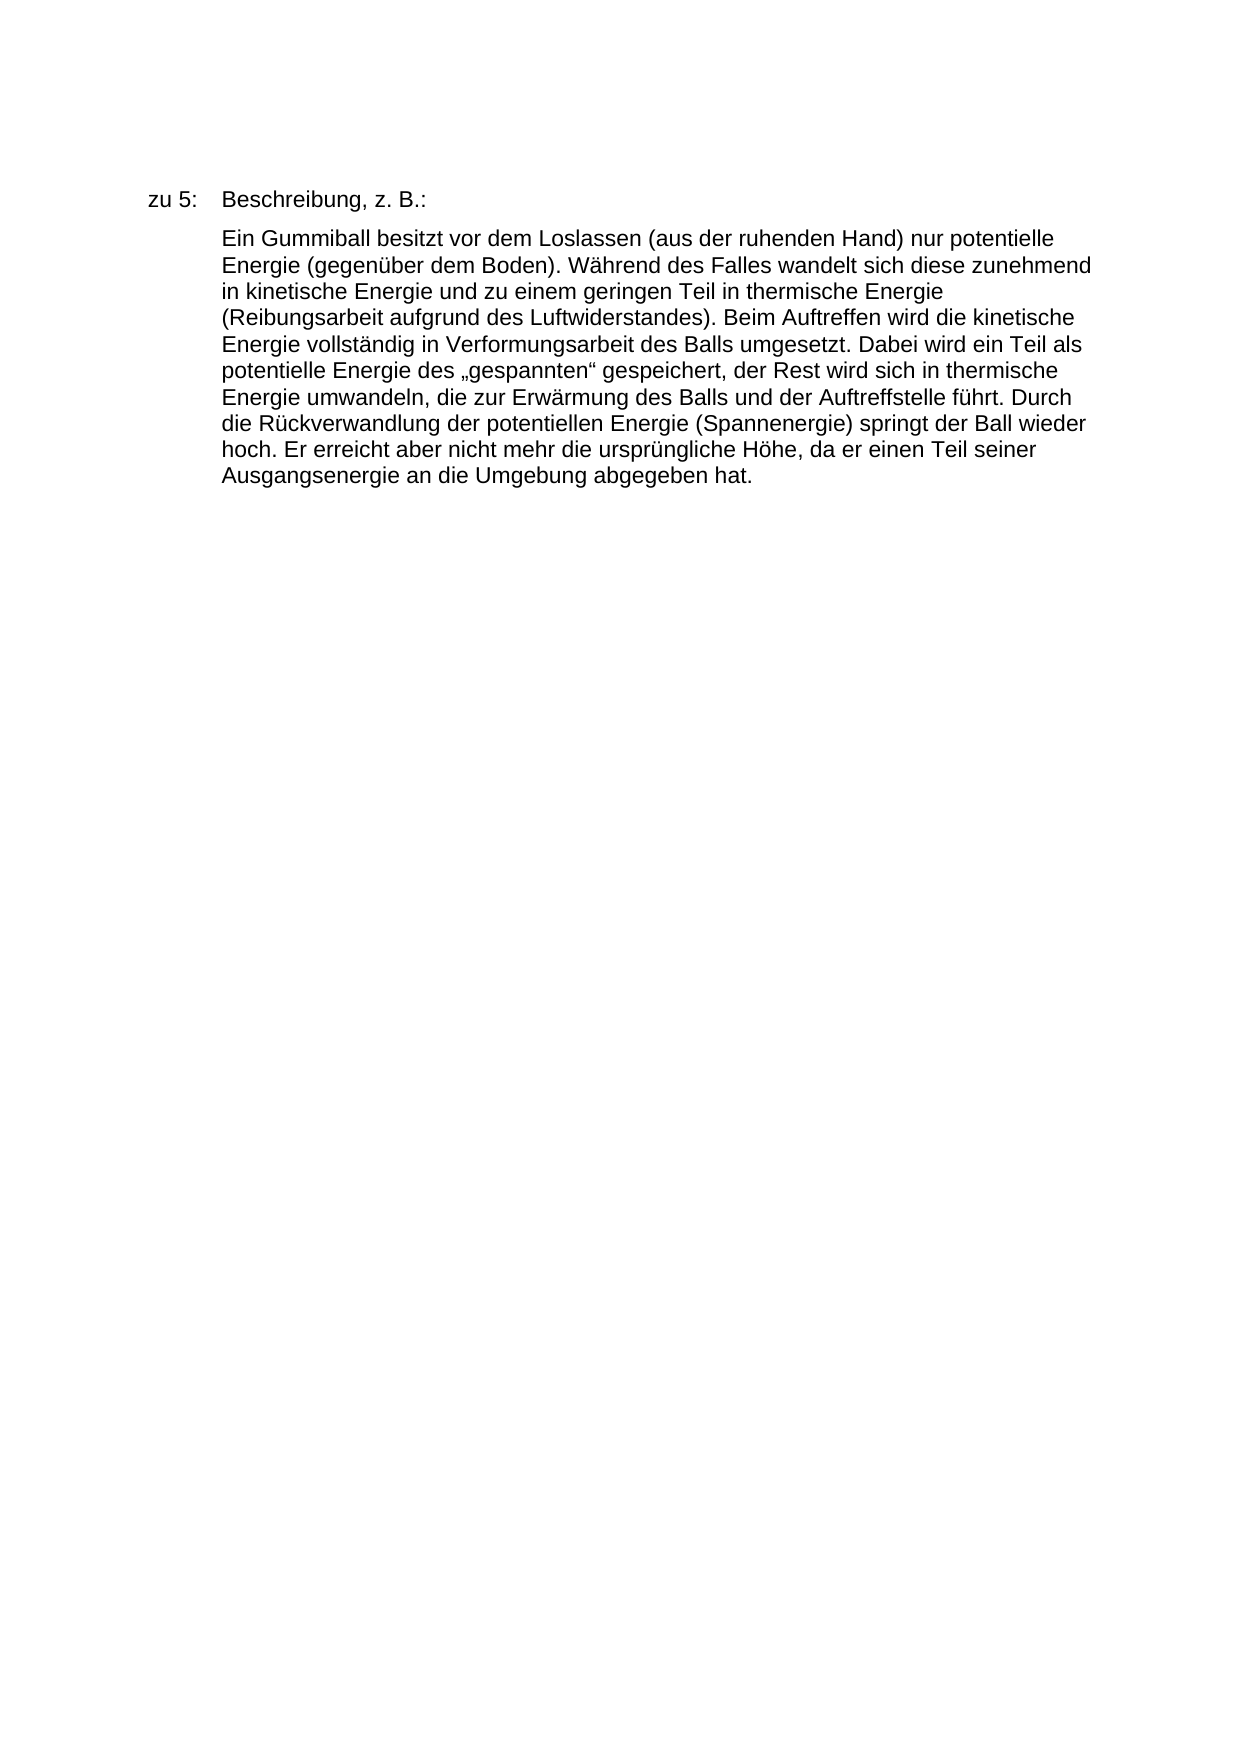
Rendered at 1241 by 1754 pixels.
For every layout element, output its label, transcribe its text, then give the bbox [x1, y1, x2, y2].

text Ein Gummiball besitzt vor dem Loslassen (aus der ruhenden Hand) nur potentielle Energie (gegenüber dem Boden). Während des Falles wandelt sich diese zunehmend in kinetische Energie und zu einem geringen Teil in thermische Energie (Reibungsarbeit aufgrund des Luftwiderstandes). Beim Auftreffen wird die kinetische Energie vollständig in Verformungsarbeit des Balls umgesetzt. Dabei wird ein Teil als potentielle Energie des „gespannten“ gespeichert, der Rest wird sich in thermische Energie umwandeln, die zur Erwärmung des Balls und der Auftreffstelle führt. Durch die Rückverwandlung der potentiellen Energie (Spannenergie) springt der Ball wieder hoch. Er erreicht aber nicht mehr die ursprüngliche Höhe, da er einen Teil seiner Ausgangsenergie an die Umgebung abgegeben hat. [148, 225, 1093, 489]
text zu 5: Beschreibung, z. B.: [148, 186, 1093, 213]
